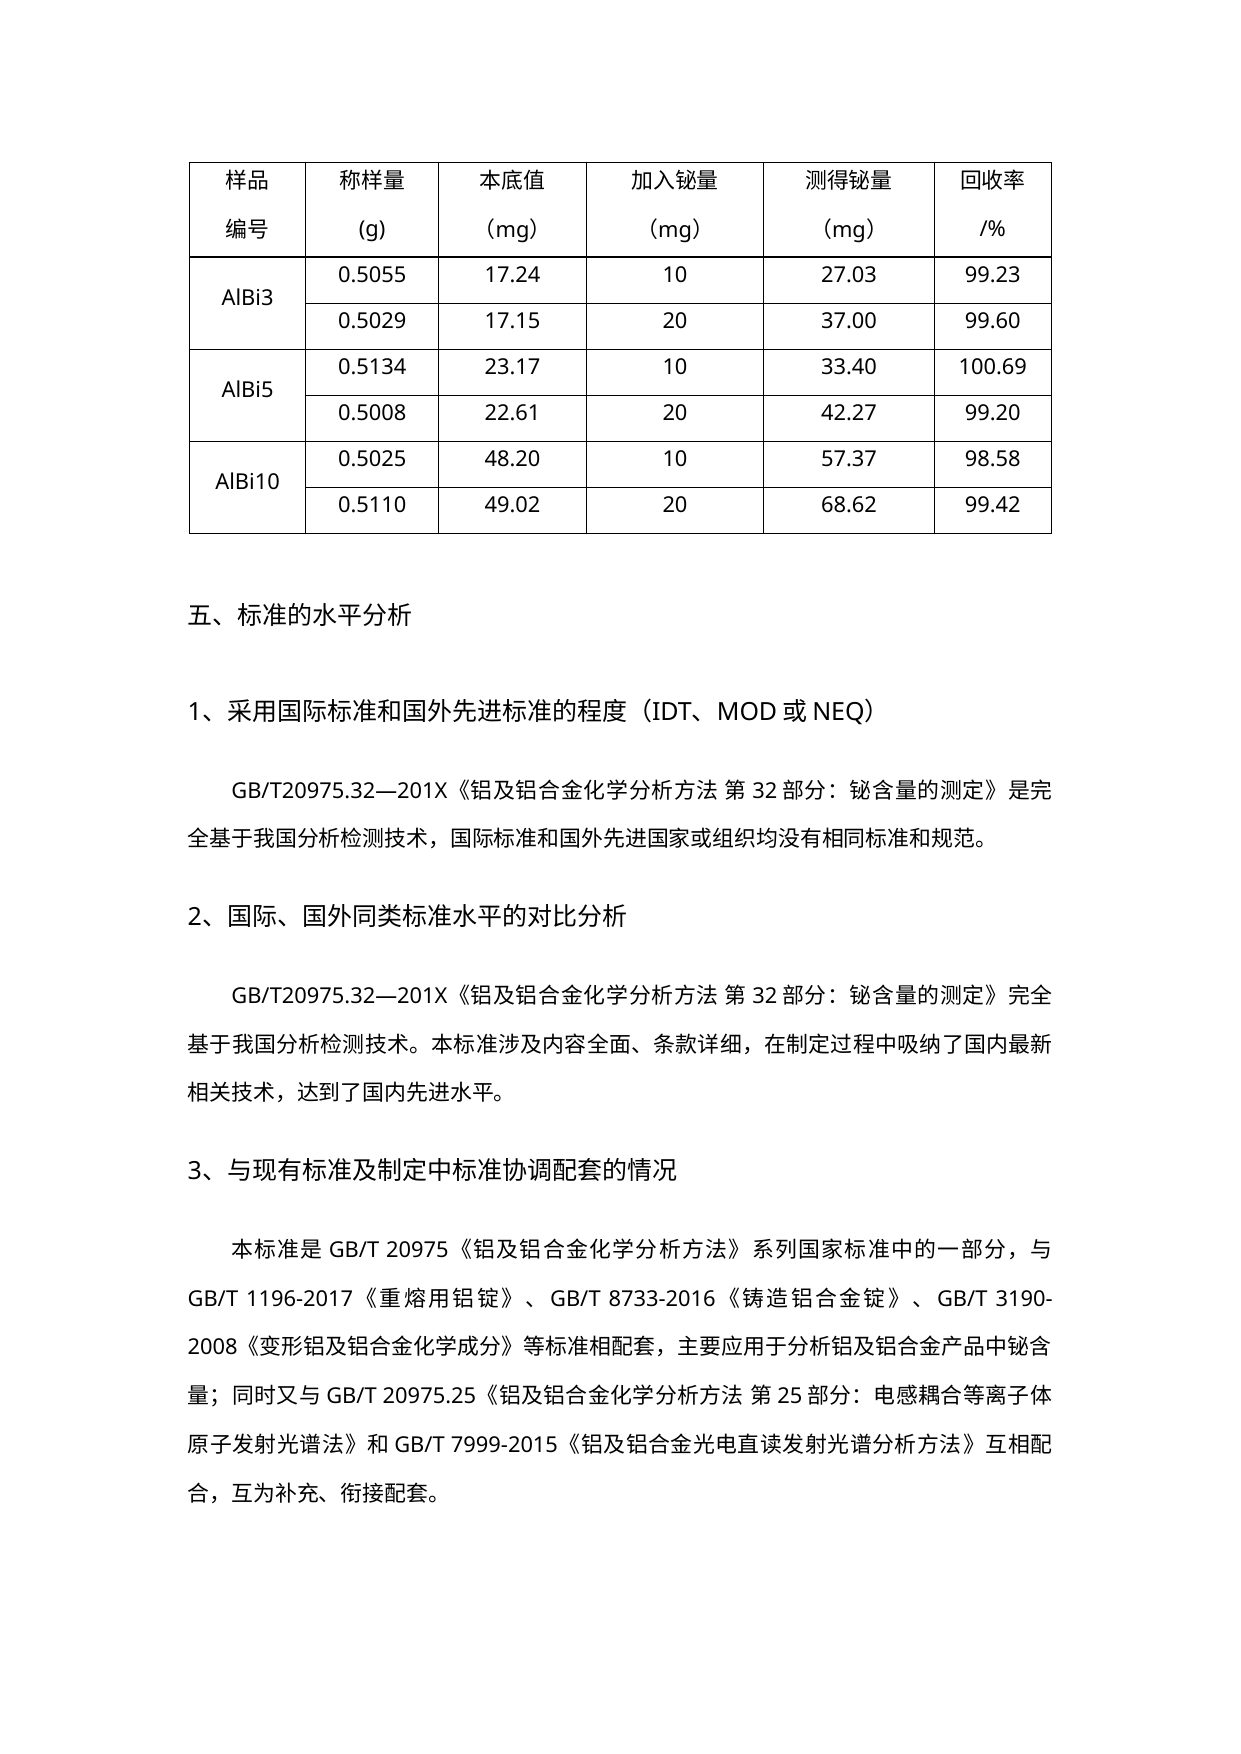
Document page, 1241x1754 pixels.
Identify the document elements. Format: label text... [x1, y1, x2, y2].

table_cell 68.62 [764, 488, 934, 533]
table_cell 99.20 [935, 396, 1051, 441]
table_cell 57.37 [764, 442, 934, 487]
table_cell 48.20 [439, 442, 586, 487]
table_header 称样量 (g) [306, 163, 438, 256]
text GB/T20975.32—201X《铝及铝合金化学分析方法 第32部分：铋含量的测定》完全基于我国分析检测技术。本标准涉及内容全面、条款详细，在制定过程中吸纳了国内最新相关技术，达到了国内先进水平。 [187, 977, 1053, 1107]
table_cell 22.61 [439, 396, 586, 441]
table_cell 20 [587, 488, 763, 533]
table_header 回收率 /% [935, 163, 1051, 256]
table_cell 10 [587, 442, 763, 487]
table_cell 23.17 [439, 350, 586, 394]
table_cell 0.5134 [306, 350, 438, 394]
table_cell 37.00 [764, 304, 934, 348]
table_cell 10 [587, 350, 763, 394]
table_cell AlBi10 [190, 442, 305, 533]
table_cell 0.5055 [306, 258, 438, 302]
table_cell AlBi3 [190, 258, 305, 348]
text 2、国际、国外同类标准水平的对比分析 [187, 882, 1053, 947]
table_cell 0.5110 [306, 488, 438, 533]
table_cell 17.24 [439, 258, 586, 302]
table_cell 49.02 [439, 488, 586, 533]
table_cell 33.40 [764, 350, 934, 394]
table_cell 0.5029 [306, 304, 438, 348]
table_cell 20 [587, 304, 763, 348]
table_header 样品 编号 [190, 163, 305, 256]
text 本标准是GB/T 20975《铝及铝合金化学分析方法》系列国家标准中的一部分，与GB/T 1196-2017《重熔用铝锭》、GB/T 8733-2016《铸造铝合金锭》、GB/T 3190-2008《变形铝及铝合金化学成分》等标准相配套，主要应用于分析铝及铝合金产品中铋含量；同时又与GB/T 20975.25《铝及铝合金化学分析方法 第25部分：电感耦合等离子体原子发射光谱法》和GB/T 7999-2015《铝及铝合金光电直读发射光谱分析方法》互相配合，互为补充、衔接配套。 [187, 1231, 1053, 1508]
table_cell AlBi5 [190, 350, 305, 441]
text 五、标准的水平分析 [187, 581, 1053, 646]
table_cell 99.42 [935, 488, 1051, 533]
text 1、采用国际标准和国外先进标准的程度（IDT、MOD或NEQ） [187, 677, 1053, 742]
table_cell 99.60 [935, 304, 1051, 348]
text 3、与现有标准及制定中标准协调配套的情况 [187, 1136, 1053, 1201]
table_cell 0.5025 [306, 442, 438, 487]
table_cell 98.58 [935, 442, 1051, 487]
table_cell 42.27 [764, 396, 934, 441]
table_cell 100.69 [935, 350, 1051, 394]
table_cell 99.23 [935, 258, 1051, 302]
text GB/T20975.32—201X《铝及铝合金化学分析方法 第32部分：铋含量的测定》是完全基于我国分析检测技术，国际标准和国外先进国家或组织均没有相同标准和规范。 [187, 772, 1053, 853]
table_cell 0.5008 [306, 396, 438, 441]
table_header 测得铋量 （mg） [764, 163, 934, 256]
table_cell 20 [587, 396, 763, 441]
table_cell 17.15 [439, 304, 586, 348]
table_cell 10 [587, 258, 763, 302]
table_header 加入铋量 （mg） [587, 163, 763, 256]
table_cell 27.03 [764, 258, 934, 302]
table_header 本底值 （mg） [439, 163, 586, 256]
